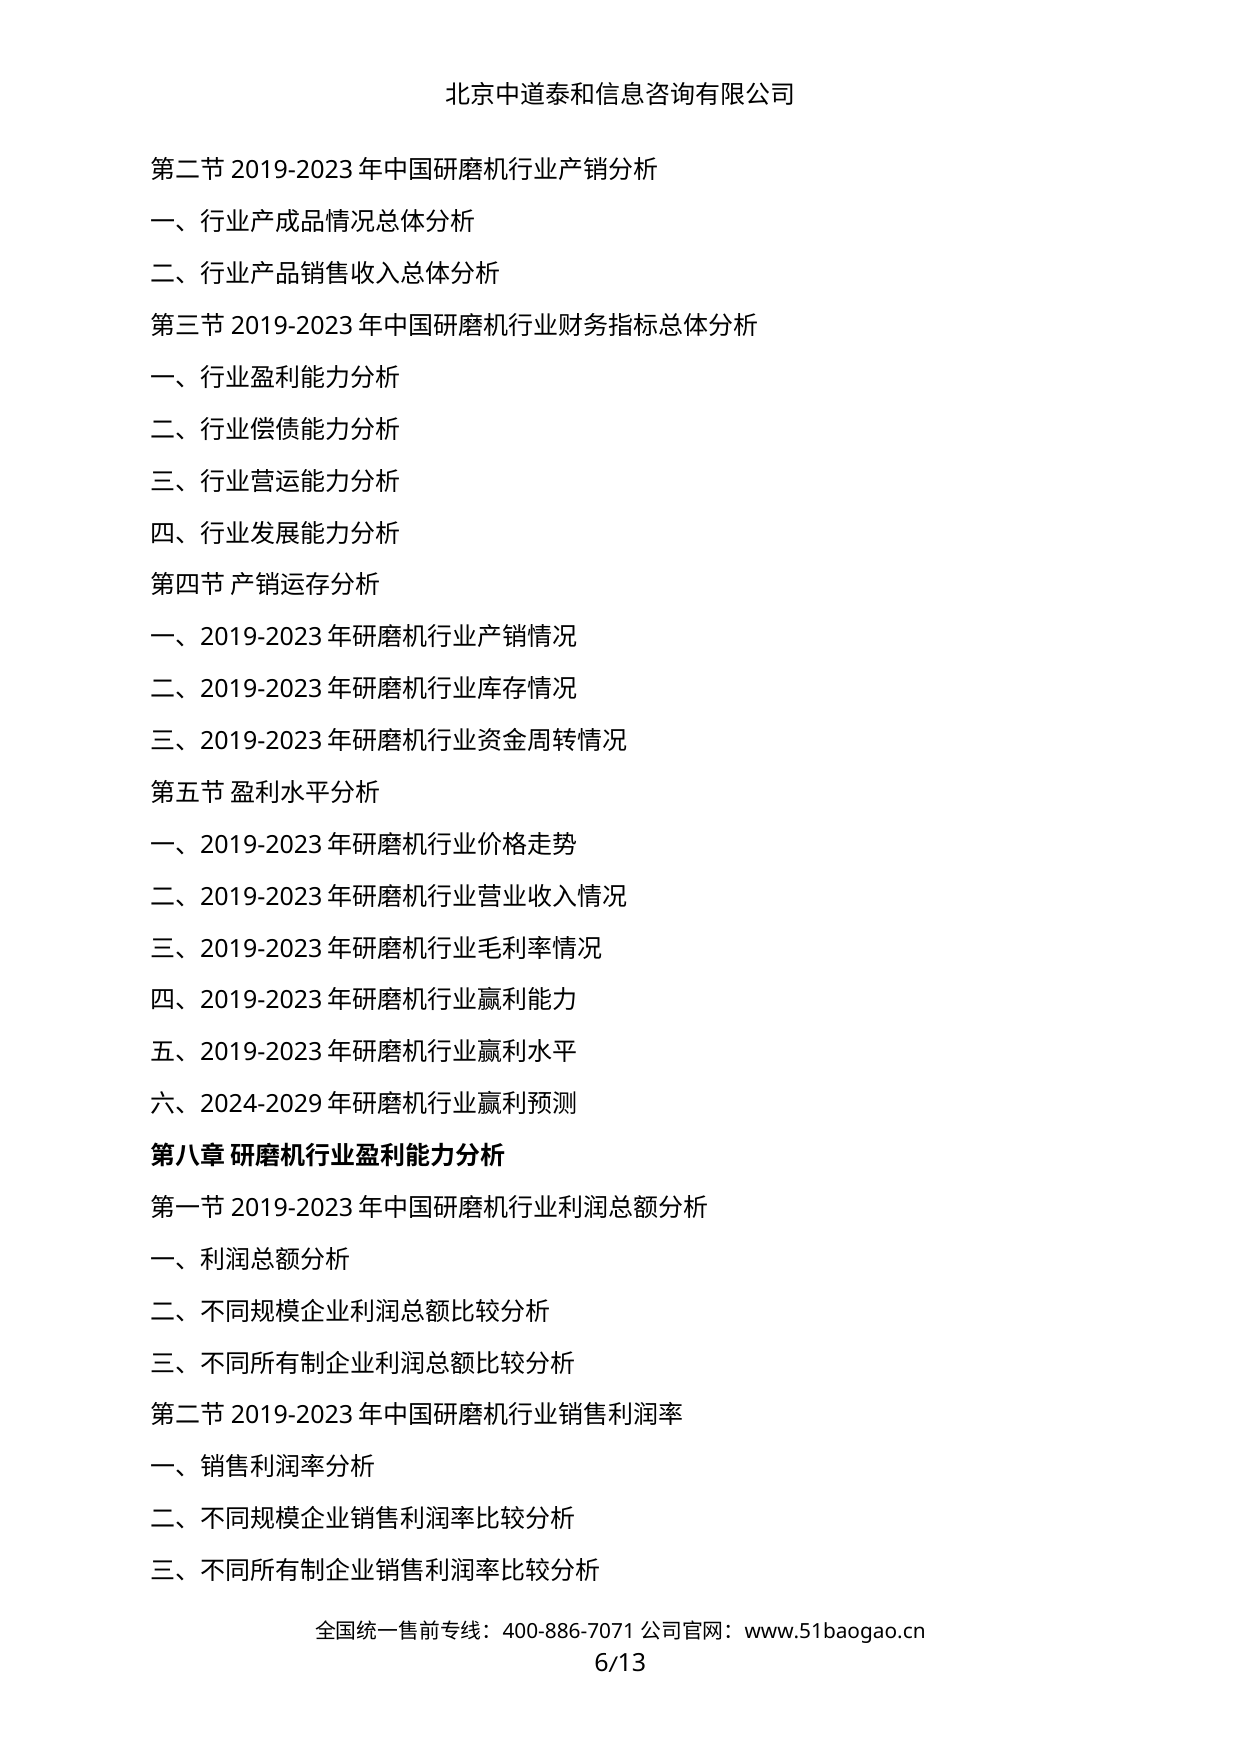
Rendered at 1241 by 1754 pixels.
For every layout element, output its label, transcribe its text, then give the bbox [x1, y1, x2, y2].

text 三、2019-2023年研磨机行业毛利率情况 [150, 928, 1090, 964]
text 第二节 2019-2023年中国研磨机行业产销分析 [150, 150, 1090, 186]
text 一、销售利润率分析 [150, 1447, 1090, 1483]
text 四、2019-2023年研磨机行业赢利能力 [150, 980, 1090, 1016]
text 二、2019-2023年研磨机行业库存情况 [150, 669, 1090, 705]
text 四、行业发展能力分析 [150, 513, 1090, 549]
text 五、2019-2023年研磨机行业赢利水平 [150, 1032, 1090, 1068]
text 第八章 研磨机行业盈利能力分析 [150, 1136, 1090, 1172]
text 二、不同规模企业利润总额比较分析 [150, 1291, 1090, 1327]
text 二、2019-2023年研磨机行业营业收入情况 [150, 876, 1090, 912]
text 二、行业偿债能力分析 [150, 409, 1090, 446]
text 一、利润总额分析 [150, 1239, 1090, 1276]
text 第三节 2019-2023年中国研磨机行业财务指标总体分析 [150, 306, 1090, 342]
text 第二节 2019-2023年中国研磨机行业销售利润率 [150, 1395, 1090, 1431]
text 第四节 产销运存分析 [150, 565, 1090, 601]
text 三、行业营运能力分析 [150, 461, 1090, 497]
text 六、2024-2029年研磨机行业赢利预测 [150, 1084, 1090, 1120]
text 三、2019-2023年研磨机行业资金周转情况 [150, 721, 1090, 757]
text 一、2019-2023年研磨机行业产销情况 [150, 617, 1090, 653]
text 二、行业产品销售收入总体分析 [150, 254, 1090, 290]
text 二、不同规模企业销售利润率比较分析 [150, 1499, 1090, 1535]
text 一、行业盈利能力分析 [150, 357, 1090, 394]
text 三、不同所有制企业利润总额比较分析 [150, 1343, 1090, 1379]
text 三、不同所有制企业销售利润率比较分析 [150, 1551, 1090, 1587]
text 一、行业产成品情况总体分析 [150, 202, 1090, 238]
text 第一节 2019-2023年中国研磨机行业利润总额分析 [150, 1187, 1090, 1224]
text 一、2019-2023年研磨机行业价格走势 [150, 824, 1090, 861]
text 第五节 盈利水平分析 [150, 772, 1090, 809]
